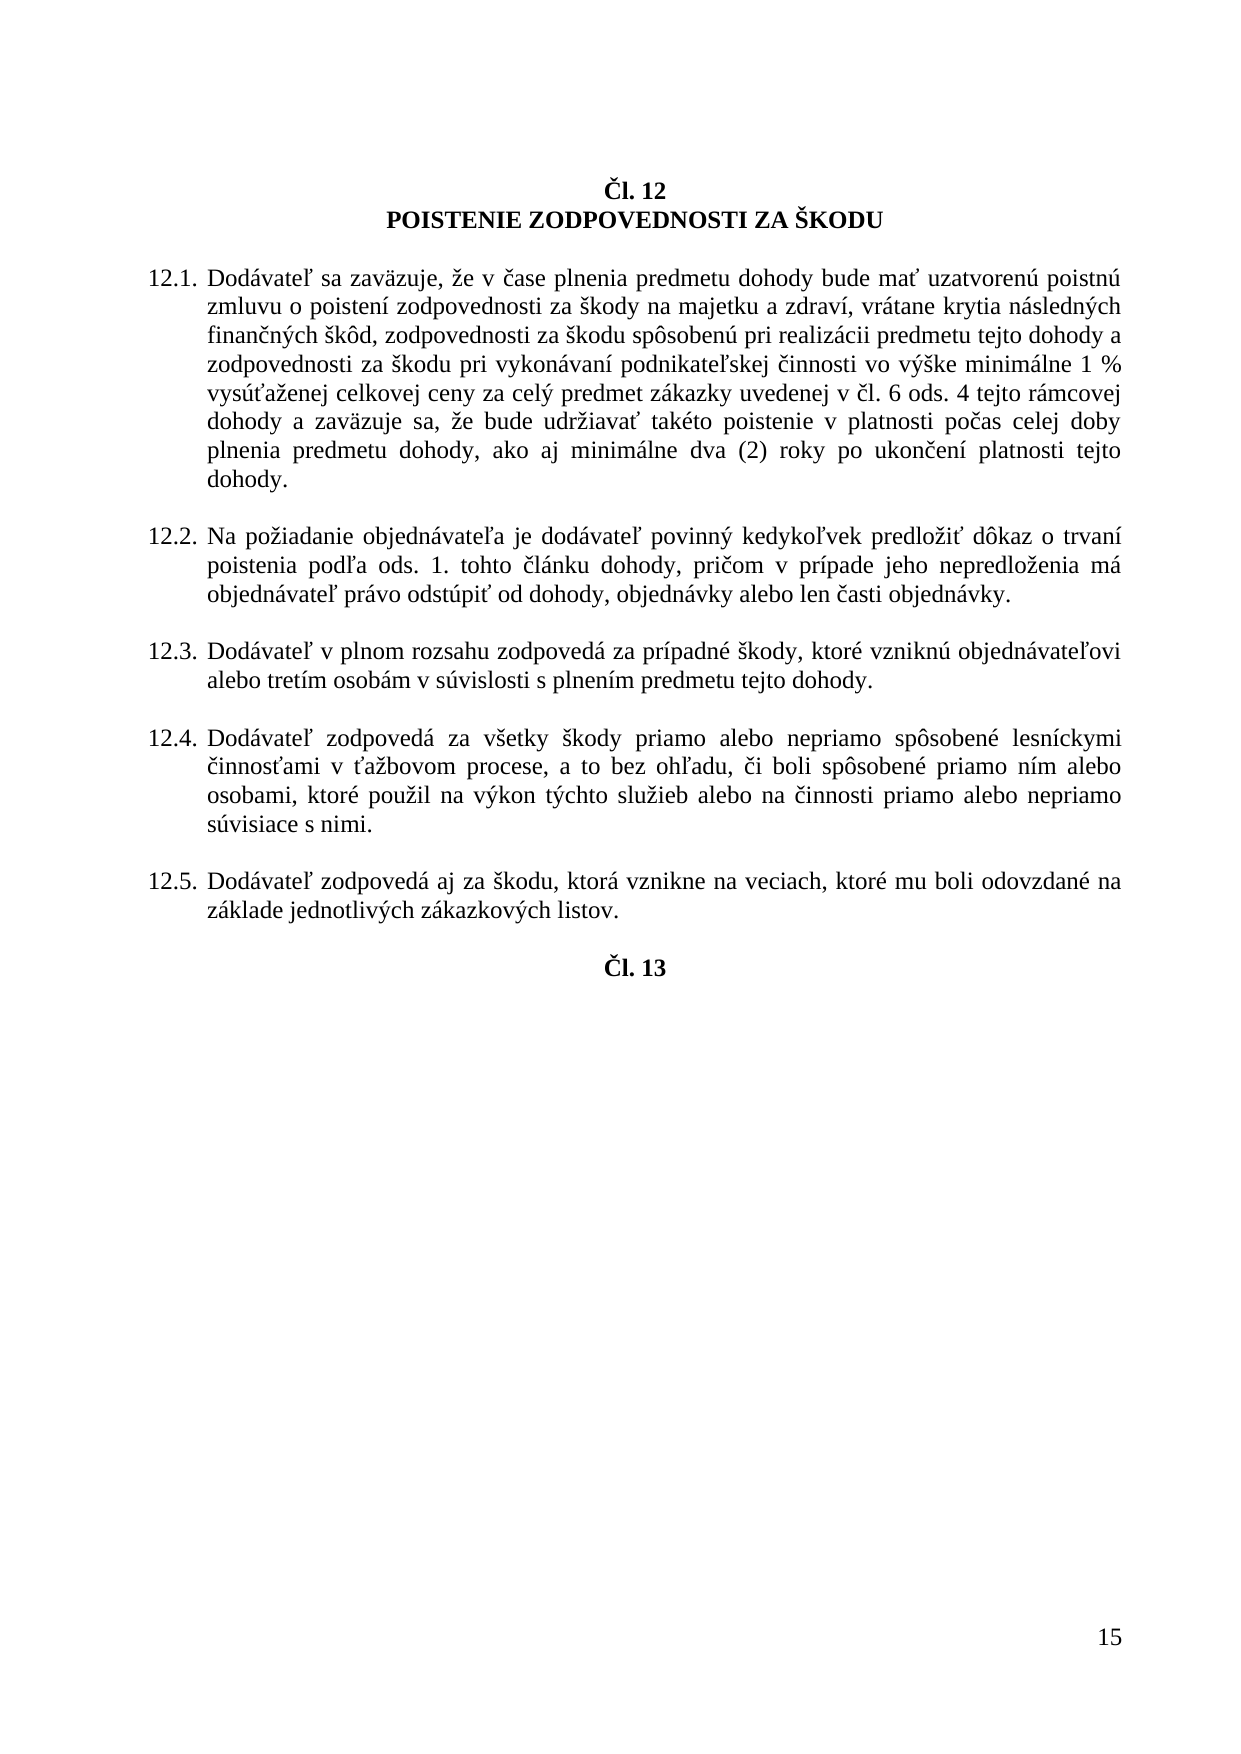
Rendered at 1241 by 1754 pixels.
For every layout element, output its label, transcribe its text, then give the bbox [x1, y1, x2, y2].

text POISTENIE ZODPOVEDNOSTI ZA ŠKODU [148, 205, 1122, 234]
text 12.2. Na požiadanie objednávateľa je dodávateľ povinný kedykoľvek predložiť dôkaz o trvaní poistenia podľa ods. 1. tohto článku dohody, pričom v prípade jeho nepredloženia má objednávateľ právo odstúpiť od dohody, objednávky alebo len časti objednávky. [148, 521, 1122, 608]
text 12.1. Dodávateľ sa zaväzuje, že v čase plnenia predmetu dohody bude mať uzatvorenú poistnú zmluvu o poistení zodpovednosti za škody na majetku a zdraví, vrátane krytia následných finančných škôd, zodpovednosti za škodu spôsobenú pri realizácii predmetu tejto dohody a zodpovednosti za škodu pri vykonávaní podnikateľskej činnosti vo výške minimálne 1 % vysúťaženej celkovej ceny za celý predmet zákazky uvedenej v čl. 6 ods. 4 tejto rámcovej dohody a zaväzuje sa, že bude udržiavať takéto poistenie v platnosti počas celej doby plnenia predmetu dohody, ako aj minimálne dva (2) roky po ukončení platnosti tejto dohody. [148, 263, 1122, 493]
text Čl. 13 [148, 953, 1122, 981]
text 12.5. Dodávateľ zodpovedá aj za škodu, ktorá vznikne na veciach, ktoré mu boli odovzdané na základe jednotlivých zákazkových listov. [148, 866, 1122, 924]
text Čl. 12 [148, 176, 1122, 205]
text 12.3. Dodávateľ v plnom rozsahu zodpovedá za prípadné škody, ktoré vzniknú objednávateľovi alebo tretím osobám v súvislosti s plnením predmetu tejto dohody. [148, 636, 1122, 694]
text 12.4. Dodávateľ zodpovedá za všetky škody priamo alebo nepriamo spôsobené lesníckymi činnosťami v ťažbovom procese, a to bez ohľadu, či boli spôsobené priamo ním alebo osobami, ktoré použil na výkon týchto služieb alebo na činnosti priamo alebo nepriamo súvisiace s nimi. [148, 723, 1122, 838]
